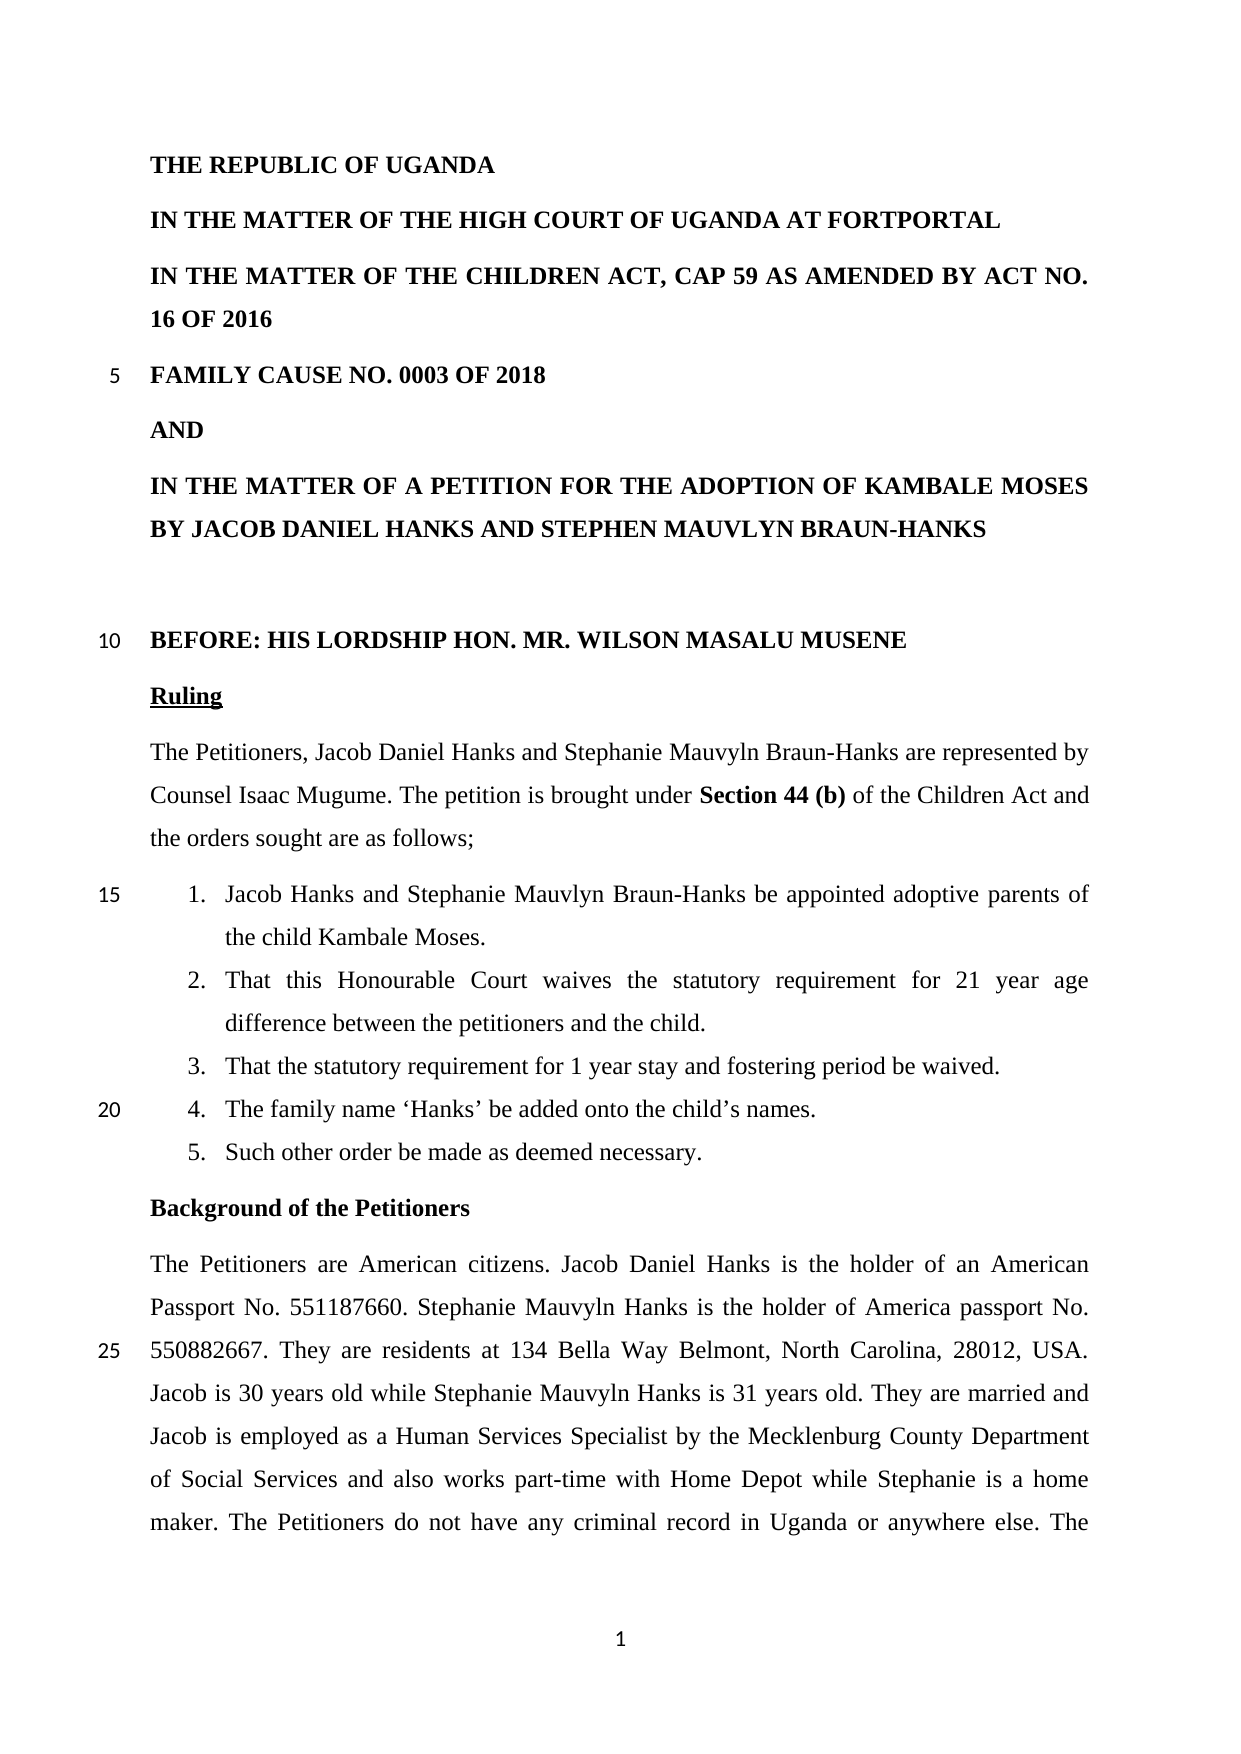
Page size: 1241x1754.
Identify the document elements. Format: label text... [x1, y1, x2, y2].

text Background of the Petitioners [150, 1193, 1090, 1222]
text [150, 1249, 1090, 1536]
text THE REPUBLIC OF UGANDA [150, 150, 1090, 179]
list That the statutory requirement for 1 year stay and fostering period be waived. [187, 1051, 1090, 1080]
text BEFORE: HIS LORDSHIP HON. MR. WILSON MASALU MUSENE [150, 626, 1090, 654]
text Ruling [150, 681, 1090, 710]
text IN THE MATTER OF A PETITION FOR THE ADOPTION OF KAMBALE MOSES BY JACOB DANIEL HANKS AND STEPHEN MAUVLYN BRAUN-HANKS [150, 471, 1090, 543]
text The Petitioners, Jacob Daniel Hanks and Stephanie Mauvyln Braun-Hanks are represented by Counsel Isaac Mugume. The petition is brought under Section 44 (b) of the Children Act and the orders sought are as follows; [150, 737, 1090, 852]
text IN THE MATTER OF THE CHILDREN ACT, CAP 59 AS AMENDED BY ACT NO. 16 OF 2016 [150, 261, 1090, 333]
text FAMILY CAUSE NO. 0003 OF 2018 [150, 360, 1090, 389]
list Such other order be made as deemed necessary. [187, 1137, 1090, 1166]
list Jacob Hanks and Stephanie Mauvlyn Braun-Hanks be appointed adoptive parents of the child Kambale Moses. [187, 879, 1090, 951]
text AND [150, 416, 1090, 444]
list That this Honourable Court waives the statutory requirement for 21 year age difference between the petitioners and the child. [187, 965, 1090, 1037]
list The family name ‘Hanks’ be added onto the child’s names. [187, 1094, 1090, 1123]
text IN THE MATTER OF THE HIGH COURT OF UGANDA AT FORTPORTAL [150, 206, 1090, 234]
